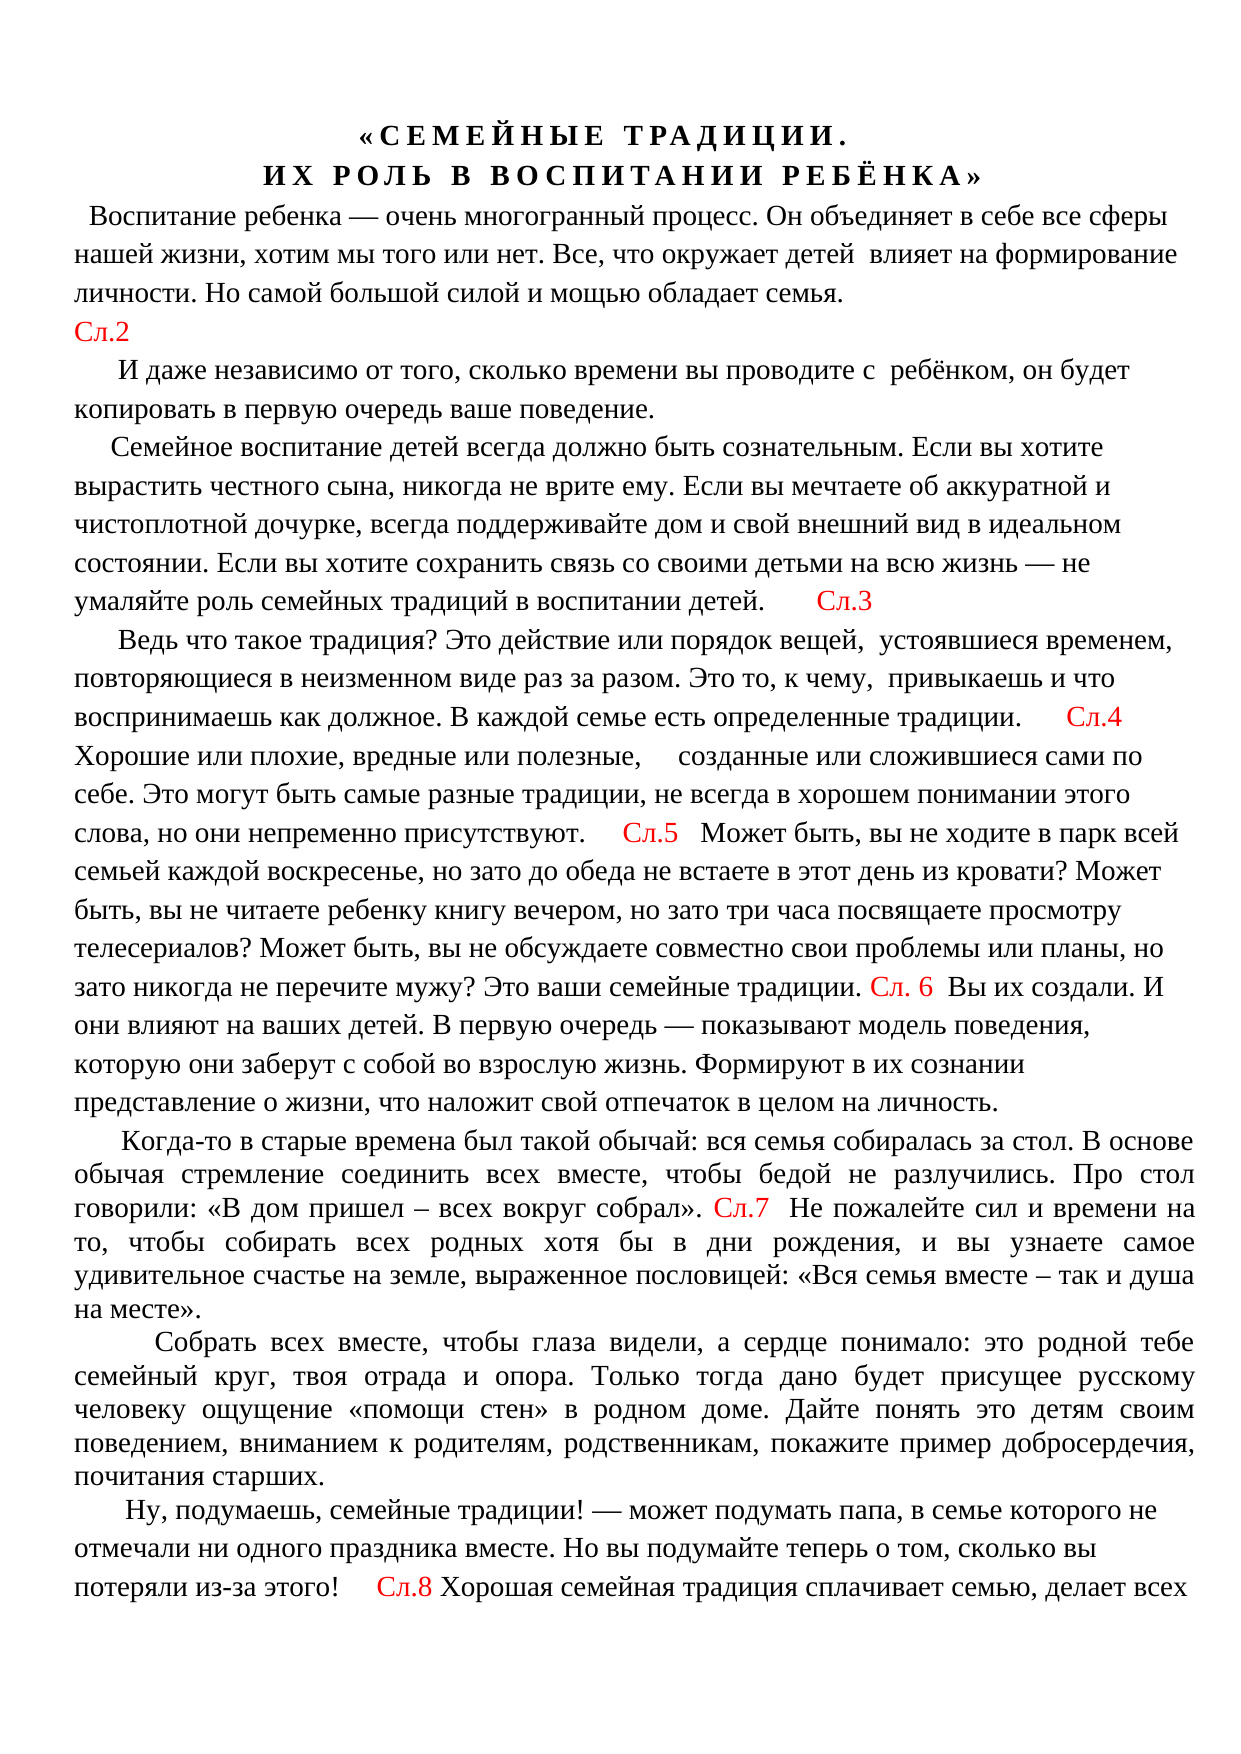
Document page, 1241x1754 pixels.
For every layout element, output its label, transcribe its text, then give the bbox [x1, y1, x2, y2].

text Когда-то в старые времена был такой обычай: вся семья собиралась за стол. В основе обычая стремление соединить всех вместе, чтобы бедой не разлучились. Про стол говорили: «В дом пришел – всех вокруг собрал». Сл.7 Не пожалейте сил и времени на то, чтобы собирать всех родных хотя бы в дни рождения, и вы узнаете самое удивительное счастье на земле, выраженное пословицей: «Вся семья вместе – так и душа на месте». [74, 1123, 1196, 1324]
text Семейное воспитание детей всегда должно быть сознательным. Если вы хотите вырастить честного сына, никогда не врите ему. Если вы мечтаете об аккуратной и чистоплотной дочурке, всегда поддерживайте дом и свой внешний вид в идеальном состоянии. Если вы хотите сохранить связь со своими детьми на всю жизнь — не умаляйте роль семейных традиций в воспитании детей. Сл.3 [74, 429, 1196, 617]
text И даже независимо от того, сколько времени вы проводите с ребёнком, он будет копировать в первую очередь ваше поведение. [74, 352, 1196, 424]
text «Семейные традиции. Их роль в воспитании ребёнка» [74, 118, 1196, 193]
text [74, 1492, 1196, 1603]
text Воспитание ребенка — очень многогранный процесс. Он объединяет в себе все сферы нашей жизни, хотим мы того или нет. Все, что окружает детей влияет на формирование личности. Но самой большой силой и мощью обладает семья. Сл.2 [74, 198, 1196, 347]
text Собрать всех вместе, чтобы глаза видели, а сердце понимало: это родной тебе семейный круг, твоя отрада и опора. Только тогда дано будет присущее русскому человеку ощущение «помощи стен» в родном доме. Дайте понять это детям своим поведением, вниманием к родителям, родственникам, покажите пример добросердечия, почитания старших. [74, 1324, 1196, 1492]
text Ведь что такое традиция? Это действие или порядок вещей, устоявшиеся временем, повторяющиеся в неизменном виде раз за разом. Это то, к чему, привыкаешь и что воспринимаешь как должное. В каждой семье есть определенные традиции. Сл.4 Хорошие или плохие, вредные или полезные, созданные или сложившиеся сами по себе. Это могут быть самые разные традиции, не всегда в хорошем понимании этого слова, но они непременно присутствуют. Сл.5 Может быть, вы не ходите в парк всей семьей каждой воскресенье, но зато до обеда не встаете в этот день из кровати? Может быть, вы не читаете ребенку книгу вечером, но зато три часа посвящаете просмотру телесериалов? Может быть, вы не обсуждаете совместно свои проблемы или планы, но зато никогда не перечите мужу? Это ваши семейные традиции. Сл. 6 Вы их создали. И они влияют на ваших детей. В первую очередь — показывают модель поведения, которую они заберут с собой во взрослую жизнь. Формируют в их сознании представление о жизни, что наложит свой отпечаток в целом на личность. [74, 622, 1196, 1118]
